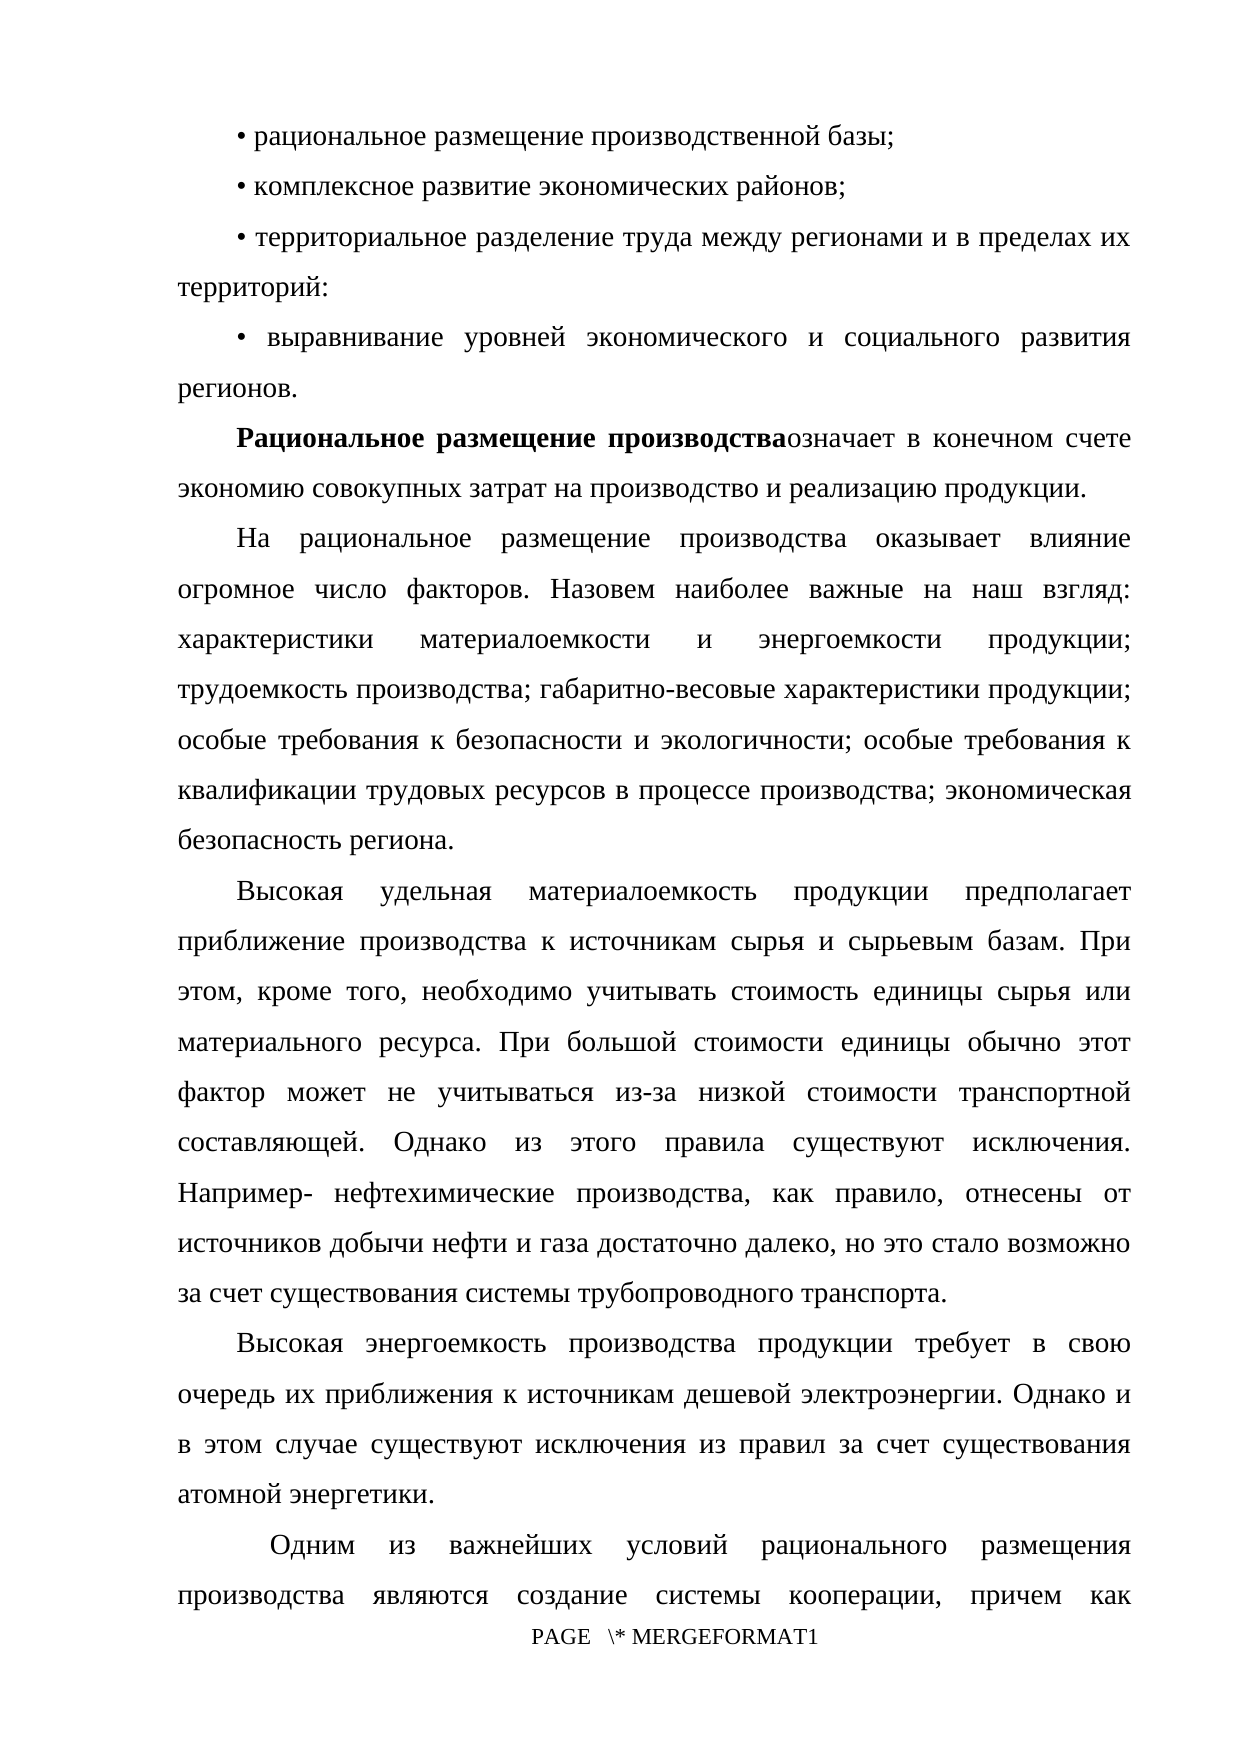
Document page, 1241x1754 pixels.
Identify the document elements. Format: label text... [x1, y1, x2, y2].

text Высокая энергоемкость производства продукции требует в свою очередь их приближения к источникам дешевой электроэнергии. Однако и в этом случае существуют исключения из правил за счет существования атомной энергетики. [177, 1326, 1132, 1510]
text На рациональное размещение производства оказывает влияние огромное число факторов. Назовем наиболее важные на наш взгляд: характеристики материалоемкости и энергоемкости продукции; трудоемкость производства; габаритно-весовые характеристики продукции; особые требования к безопасности и экологичности; особые требования к квалификации трудовых ресурсов в процессе производства; экономическая безопасность региона. [177, 521, 1132, 856]
text Рациональное размещение производстваозначает в конечном счете экономию совокупных затрат на производство и реализацию продукции. [177, 420, 1132, 504]
text • рациональное размещение производственной базы; [177, 118, 1132, 152]
text • выравнивание уровней экономического и социального развития регионов. [177, 319, 1132, 403]
text • комплексное развитие экономических районов; [177, 168, 1132, 202]
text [177, 1527, 1132, 1611]
text • территориальное разделение труда между регионами и в пределах их территорий: [177, 219, 1132, 303]
text Высокая удельная материалоемкость продукции предполагает приближение производства к источникам сырья и сырьевым базам. При этом, кроме того, необходимо учитывать стоимость единицы сырья или материального ресурса. При большой стоимости единицы обычно этот фактор может не учитываться из-за низкой стоимости транспортной составляющей. Однако из этого правила существуют исключения. Например- нефтехимические производства, как правило, отнесены от источников добычи нефти и газа достаточно далеко, но это стало возможно за счет существования системы трубопроводного транспорта. [177, 873, 1132, 1309]
